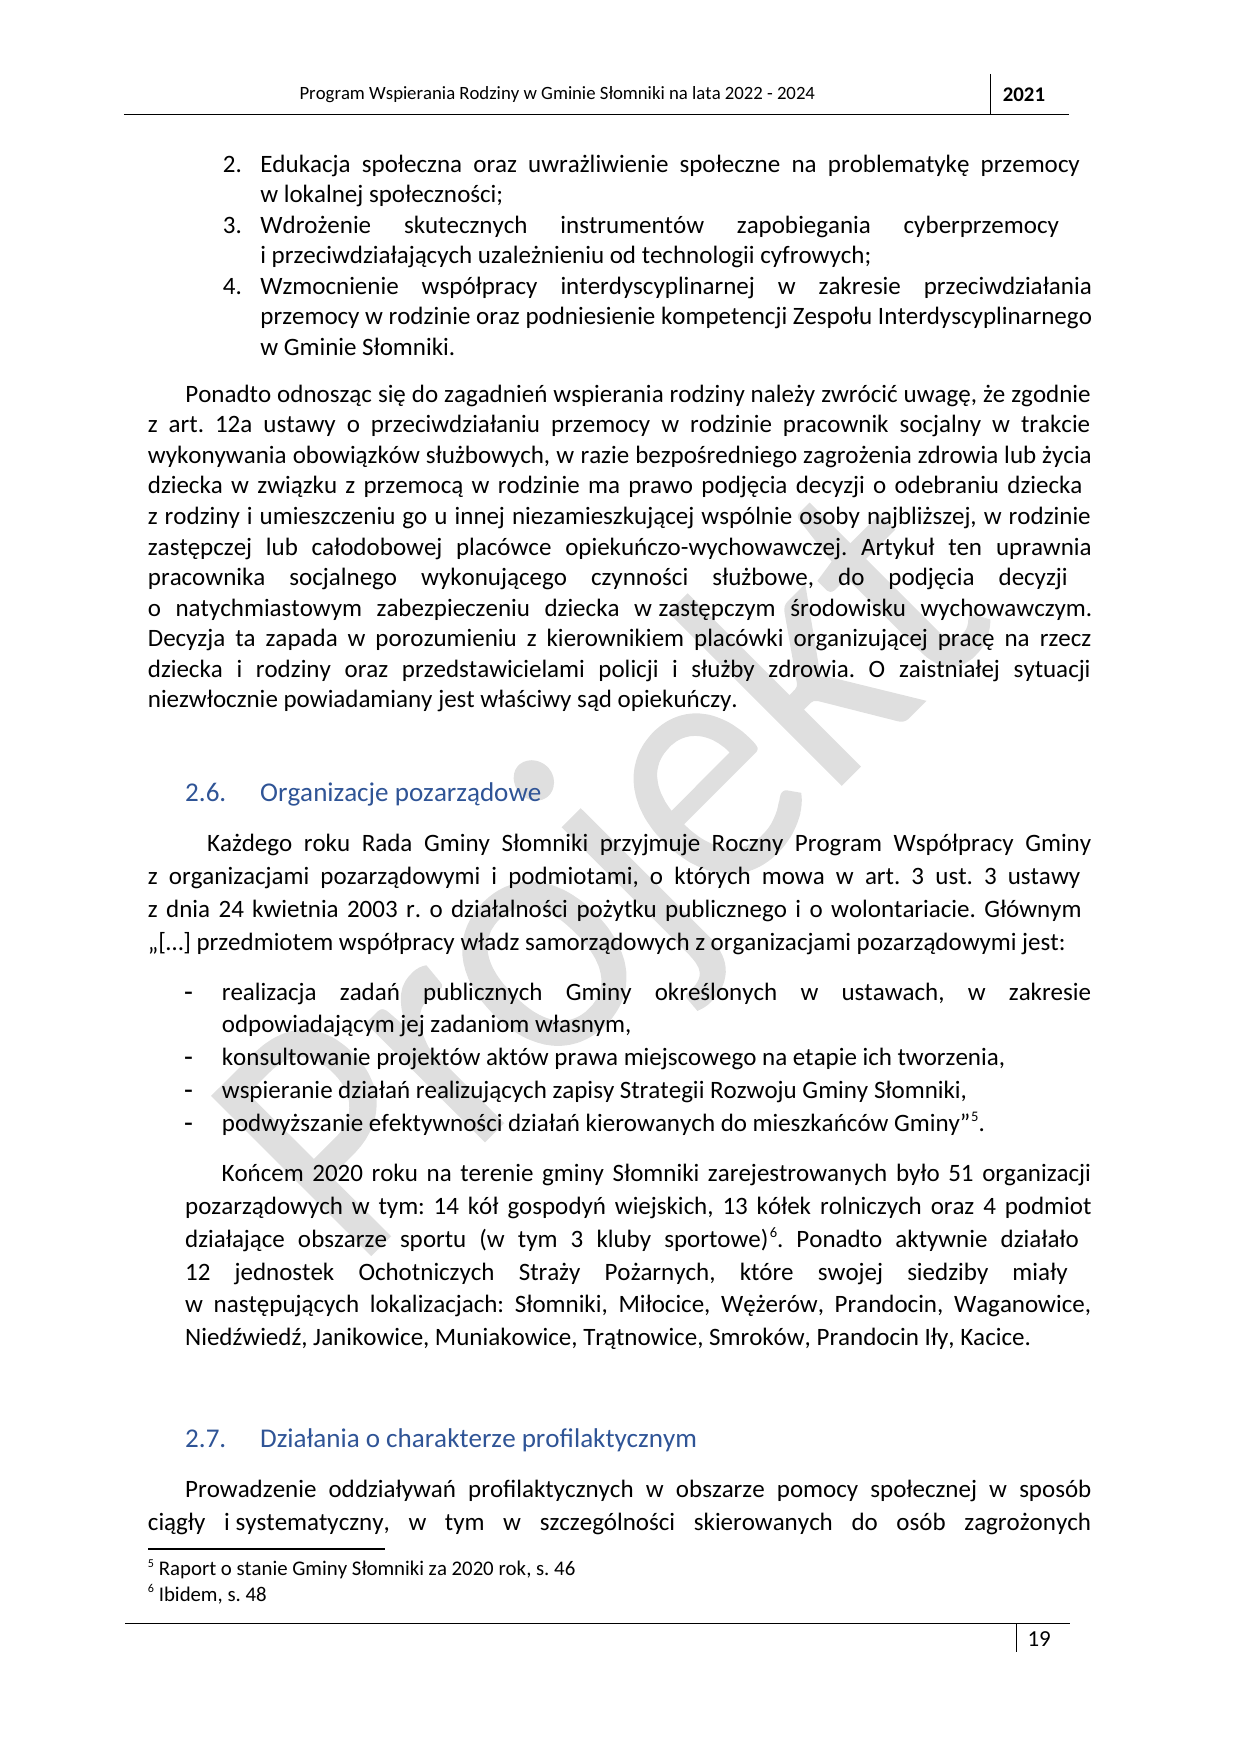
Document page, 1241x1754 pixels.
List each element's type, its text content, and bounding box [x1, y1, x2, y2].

list wspieranie działań realizujących zapisy Strategii Rozwoju Gminy Słomniki, [184, 1074, 1092, 1105]
text Każdego roku Rada Gminy Słomniki przyjmuje Roczny Program Współpracy Gminy z organizacjami pozarządowymi i podmiotami, o których mowa w art. 3 ust. 3 ustawy z dnia 24 kwietnia 2003 r. o działalności pożytku publicznego i o wolontariacie. Głównym „[…] przedmiotem współpracy władz samorządowych z organizacjami pozarządowymi jest: [148, 827, 1092, 957]
subtitle Działania o charakterze profilaktycznym [185, 1421, 1092, 1454]
list podwyższanie efektywności działań kierowanych do mieszkańców Gminy”. [184, 1107, 1092, 1138]
list realizacja zadań publicznych Gminy określonych w ustawach, w zakresie odpowiadającym jej zadaniom własnym, [184, 976, 1092, 1039]
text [148, 1473, 1092, 1536]
list Wzmocnienie współpracy interdyscyplinarnej w zakresie przeciwdziałania przemocy w rodzinie oraz podniesienie kompetencji Zespołu Interdyscyplinarnego w Gminie Słomniki. [223, 270, 1092, 361]
list Wdrożenie skutecznych instrumentów zapobiegania cyberprzemocy i przeciwdziałających uzależnieniu od technologii cyfrowych; [223, 209, 1092, 270]
subtitle Organizacje pozarządowe [185, 775, 1092, 808]
list Edukacja społeczna oraz uwrażliwienie społeczne na problematykę przemocy w lokalnej społeczności; [223, 148, 1092, 209]
list konsultowanie projektów aktów prawa miejscowego na etapie ich tworzenia, [184, 1042, 1092, 1072]
text Końcem 2020 roku na terenie gminy Słomniki zarejestrowanych było 51 organizacji pozarządowych w tym: 14 kół gospodyń wiejskich, 13 kółek rolniczych oraz 4 podmiot działające obszarze sportu (w tym 3 kluby sportowe). Ponadto aktywnie działało 12 jednostek Ochotniczych Straży Pożarnych, które swojej siedziby miały w następujących lokalizacjach: Słomniki, Miłocice, Wężerów, Prandocin, Waganowice, Niedźwiedź, Janikowice, Muniakowice, Trątnowice, Smroków, Prandocin Iły, Kacice. [185, 1157, 1092, 1352]
text Ponadto odnosząc się do zagadnień wspierania rodziny należy zwrócić uwagę, że zgodnie z art. 12a ustawy o przeciwdziałaniu przemocy w rodzinie pracownik socjalny w trakcie wykonywania obowiązków służbowych, w razie bezpośredniego zagrożenia zdrowia lub życia dziecka w związku z przemocą w rodzinie ma prawo podjęcia decyzji o odebraniu dziecka z rodziny i umieszczeniu go u innej niezamieszkującej wspólnie osoby najbliższej, w rodzinie zastępczej lub całodobowej placówce opiekuńczo-wychowawczej. Artykuł ten uprawnia pracownika socjalnego wykonującego czynności służbowe, do podjęcia decyzji o natychmiastowym zabezpieczeniu dziecka w zastępczym środowisku wychowawczym. Decyzja ta zapada w porozumieniu z kierownikiem placówki organizującej pracę na rzecz dziecka i rodziny oraz przedstawicielami policji i służby zdrowia. O zaistniałej sytuacji niezwłocznie powiadamiany jest właściwy sąd opiekuńczy. [148, 378, 1092, 714]
